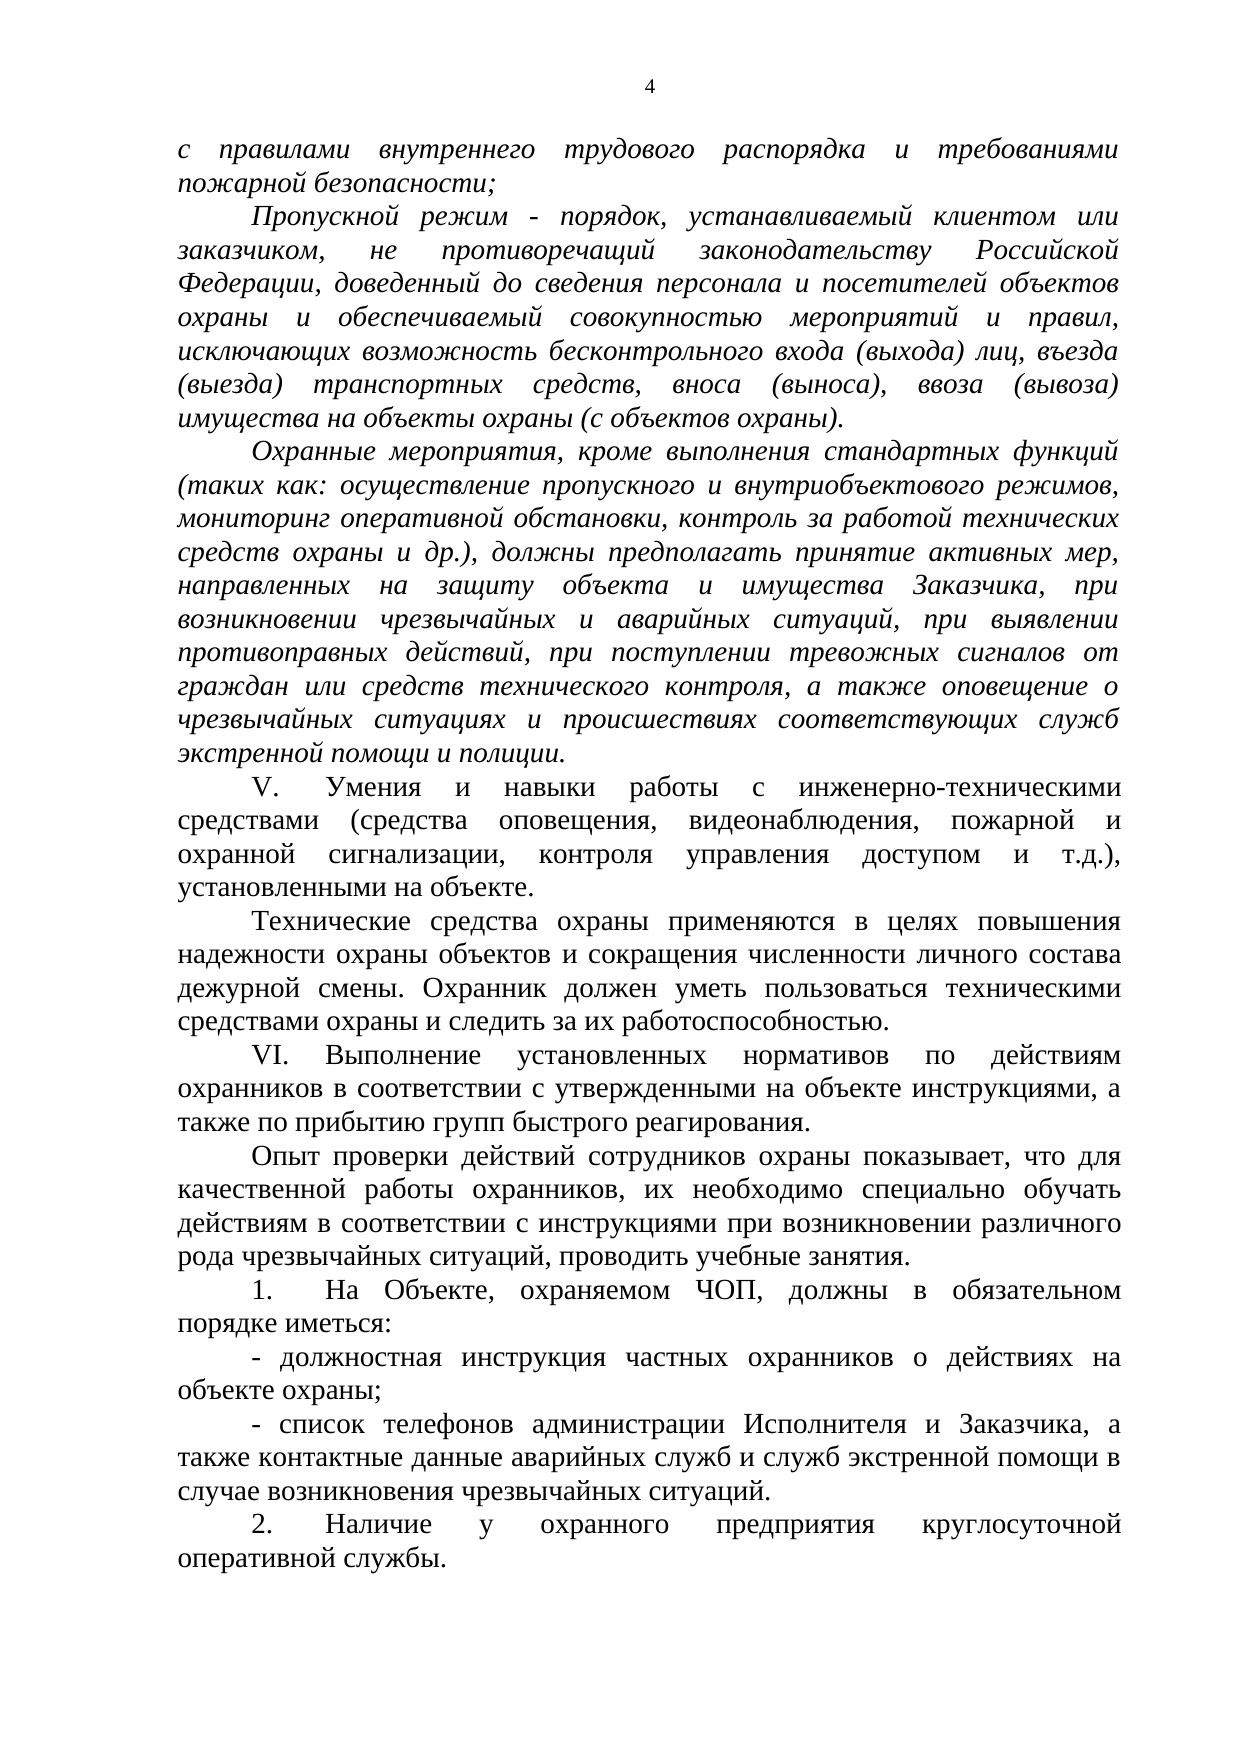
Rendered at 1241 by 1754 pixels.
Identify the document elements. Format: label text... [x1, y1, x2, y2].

text Опыт проверки действий сотрудников охраны показывает, что для качественной работы охранников, их необходимо специально обучать действиям в соответствии с инструкциями при возникновении различного рода чрезвычайных ситуаций, проводить учебные занятия. [177, 1138, 1122, 1272]
text 2. Наличие у охранного предприятия круглосуточной оперативной службы. [177, 1507, 1122, 1574]
text VI. Выполнение установленных нормативов по действиям охранников в соответствии с утвержденными на объекте инструкциями, а также по прибытию групп быстрого реагирования. [177, 1037, 1122, 1138]
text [177, 131, 1122, 198]
text V. Умения и навыки работы с инженерно-техническими средствами (средства оповещения, видеонаблюдения, пожарной и охранной сигнализации, контроля управления доступом и т.д.), установленными на объекте. [177, 769, 1122, 903]
text - должностная инструкция частных охранников о действиях на объекте охраны; [177, 1339, 1122, 1406]
text - список телефонов администрации Исполнителя и Заказчика, а также контактные данные аварийных служб и служб экстренной помощи в случае возникновения чрезвычайных ситуаций. [177, 1406, 1122, 1507]
text 1. На Объекте, охраняемом ЧОП, должны в обязательном порядке иметься: [177, 1272, 1122, 1339]
text Охранные мероприятия, кроме выполнения стандартных функций (таких как: осуществление пропускного и внутриобъектового режимов, мониторинг оперативной обстановки, контроль за работой технических средств охраны и др.), должны предполагать принятие активных мер, направленных на защиту объекта и имущества Заказчика, при возникновении чрезвычайных и аварийных ситуаций, при выявлении противоправных действий, при поступлении тревожных сигналов от граждан или средств технического контроля, а также оповещение о чрезвычайных ситуациях и происшествиях соответствующих служб экстренной помощи и полиции. [177, 433, 1122, 769]
text Технические средства охраны применяются в целях повышения надежности охраны объектов и сокращения численности личного состава дежурной смены. Охранник должен уметь пользоваться техническими средствами охраны и следить за их работоспособностью. [177, 903, 1122, 1037]
text Пропускной режим - порядок, устанавливаемый клиентом или заказчиком, не противоречащий законодательству Российской Федерации, доведенный до сведения персонала и посетителей объектов охраны и обеспечиваемый совокупностью мероприятий и правил, исключающих возможность бесконтрольного входа (выхода) лиц, въезда (выезда) транспортных средств, вноса (выноса), ввоза (вывоза) имущества на объекты охраны (с объектов охраны). [177, 198, 1122, 433]
